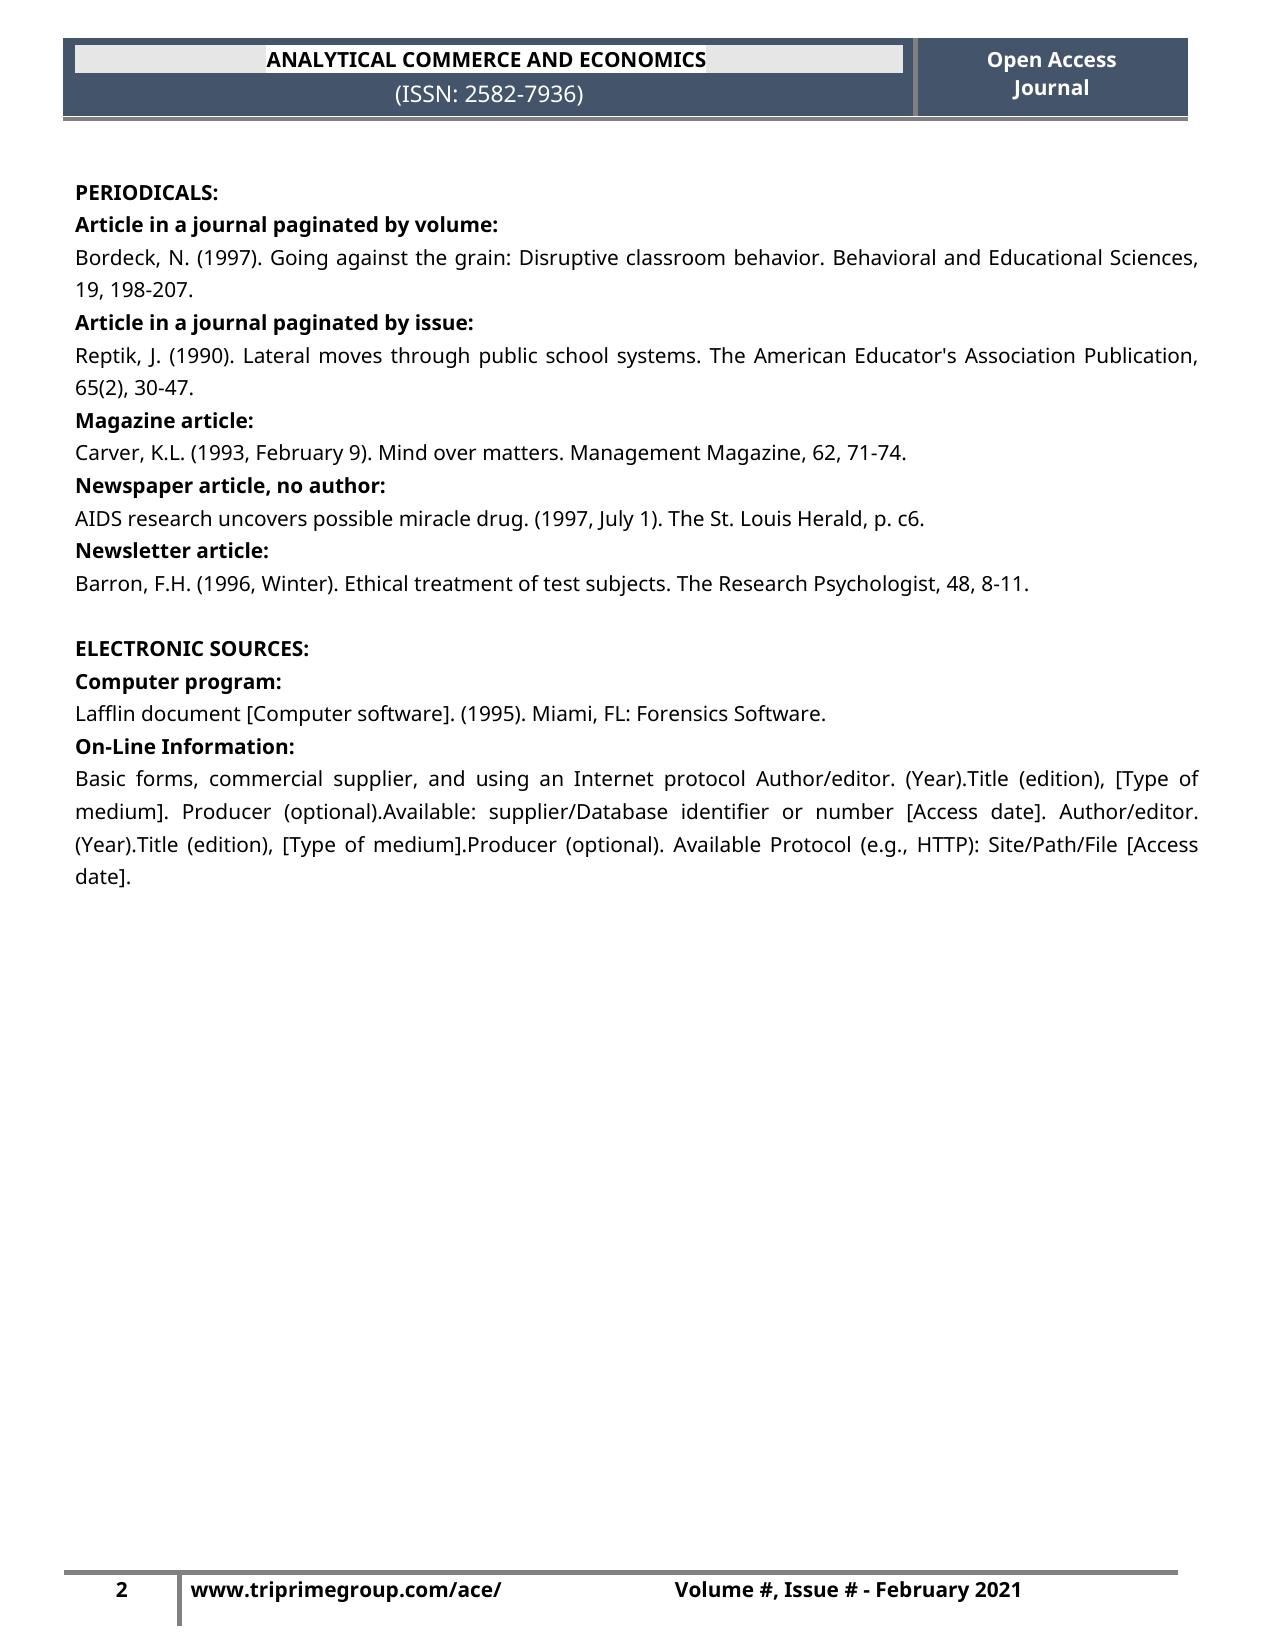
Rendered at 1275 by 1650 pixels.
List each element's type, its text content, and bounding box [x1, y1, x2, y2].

text Computer program: [75, 667, 1200, 695]
text AIDS research uncovers possible miracle drug. (1997, July 1). The St. Louis Herald, p. c6. [75, 504, 1200, 532]
text Newsletter article: [75, 536, 1200, 565]
text Barron, F.H. (1996, Winter). Ethical treatment of test subjects. The Research Psychologist, 48, 8-11. [75, 569, 1200, 597]
text ELECTRONIC SOURCES: [75, 634, 1200, 663]
text Newspaper article, no author: [75, 471, 1200, 499]
text Article in a journal paginated by issue: [75, 308, 1200, 337]
text Article in a journal paginated by volume: [75, 210, 1200, 239]
text Basic forms, commercial supplier, and using an Internet protocol Author/editor. (Year).Title (edition), [Type of medium]. Producer (optional).Available: supplier/Database identifier or number [Access date]. Author/editor.(Year).Title (edition), [Type of medium].Producer (optional). Available Protocol (e.g., HTTP): Site/Path/File [Access date]. [75, 764, 1200, 891]
text Lafflin document [Computer software]. (1995). Miami, FL: Forensics Software. [75, 699, 1200, 728]
text PERIODICALS: [75, 178, 1200, 206]
text On-Line Information: [75, 732, 1200, 760]
text Reptik, J. (1990). Lateral moves through public school systems. The American Educator's Association Publication, 65(2), 30-47. [75, 341, 1200, 402]
text Magazine article: [75, 406, 1200, 434]
text Carver, K.L. (1993, February 9). Mind over matters. Management Magazine, 62, 71-74. [75, 438, 1200, 467]
text Bordeck, N. (1997). Going against the grain: Disruptive classroom behavior. Behavioral and Educational Sciences, 19, 198-207. [75, 243, 1200, 304]
